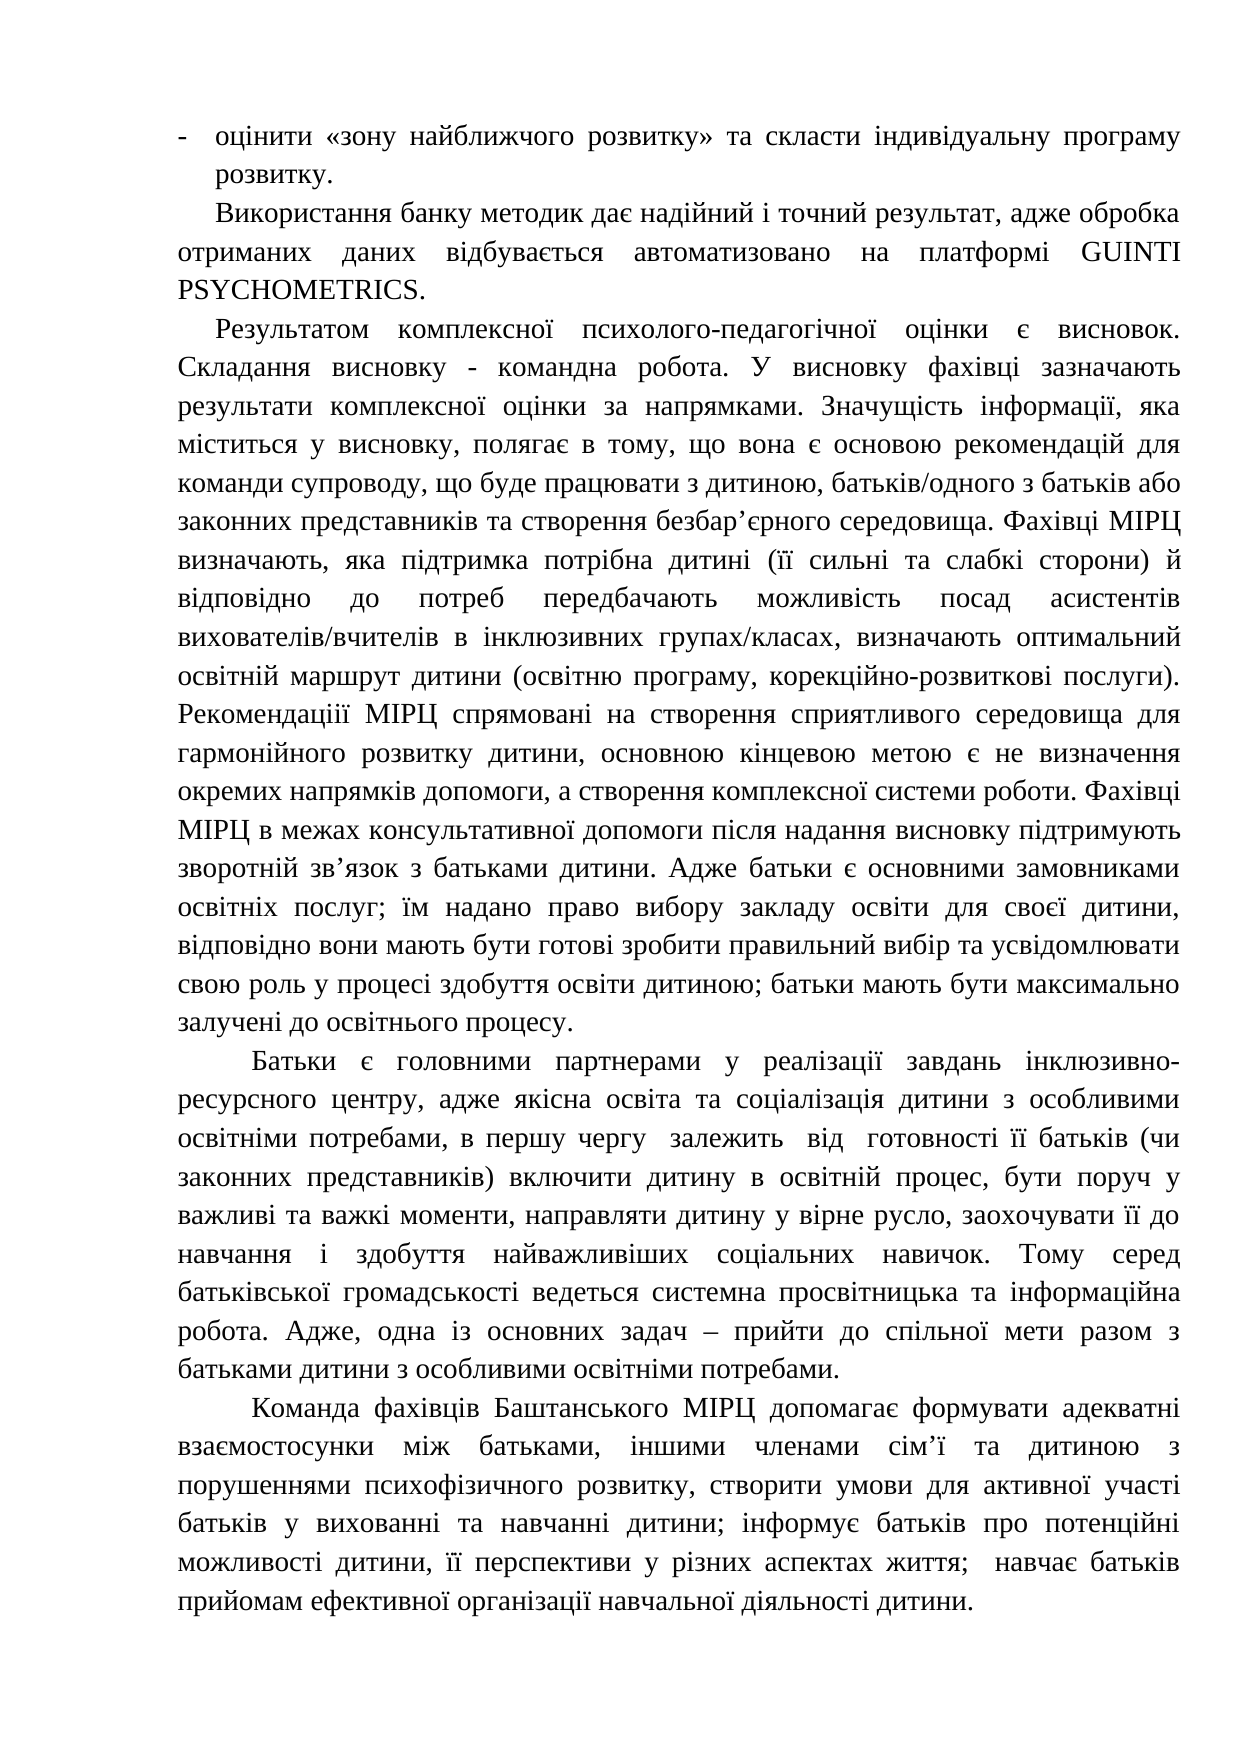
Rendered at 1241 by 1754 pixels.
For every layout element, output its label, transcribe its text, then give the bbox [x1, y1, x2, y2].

text Використання банку методик дає надійний і точний результат, адже обробка отриманих даних відбувається автоматизовано на платформі GUINTI PSYCHOMETRICS. [177, 195, 1181, 306]
text Результатом комплексної психолого-педагогічної оцінки є висновок. Складання висновку - командна робота. У висновку фахівці зазначають результати комплексної оцінки за напрямками. Значущість інформації, яка міститься у висновку, полягає в тому, що вона є основою рекомендацій для команди супроводу, що буде працювати з дитиною, батьків/одного з батьків або законних представників та створення безбар’єрного середовища. Фахівці МІРЦ визначають, яка підтримка потрібна дитині (її сильні та слабкі сторони) й відповідно до потреб передбачають можливість посад асистентів вихователів/вчителів в інклюзивних групах/класах, визначають оптимальний освітній маршрут дитини (освітню програму, корекційно-розвиткові послуги). Рекомендаціії МІРЦ спрямовані на створення сприятливого середовища для гармонійного розвитку дитини, основною кінцевою метою є не визначення окремих напрямків допомоги, а створення комплексної системи роботи. Фахівці МІРЦ в межах консультативної допомоги після надання висновку підтримують зворотній зв’язок з батьками дитини. Адже батьки є основними замовниками освітніх послуг; їм надано право вибору закладу освіти для своєї дитини, відповідно вони мають бути готові зробити правильний вибір та усвідомлювати свою роль у процесі здобуття освіти дитиною; батьки мають бути максимально залучені до освітнього процесу. [177, 311, 1181, 1038]
list оцінити «зону найближчого розвитку» та скласти індивідуальну програму розвитку. [177, 118, 1181, 190]
text Команда фахівців Баштанського МІРЦ допомагає формувати адекватні взаємостосунки між батьками, іншими членами сім’ї та дитиною з порушеннями психофізичного розвитку, створити умови для активної участі батьків у вихованні та навчанні дитини; інформує батьків про потенційні можливості дитини, її перспективи у різних аспектах життя; навчає батьків прийомам ефективної організації навчальної діяльності дитини. [177, 1390, 1181, 1616]
text Батьки є головними партнерами у реалізації завдань інклюзивно-ресурсного центру, адже якісна освіта та соціалізація дитини з особливими освітніми потребами, в першу чергу залежить від готовності її батьків (чи законних представників) включити дитину в освітній процес, бути поруч у важливі та важкі моменти, направляти дитину у вірне русло, заохочувати її до навчання і здобуття найважливіших соціальних навичок. Тому серед батьківської громадськості ведеться системна просвітницька та інформаційна робота. Адже, одна із основних задач – прийти до спільної мети разом з батьками дитини з особливими освітніми потребами. [177, 1043, 1181, 1385]
